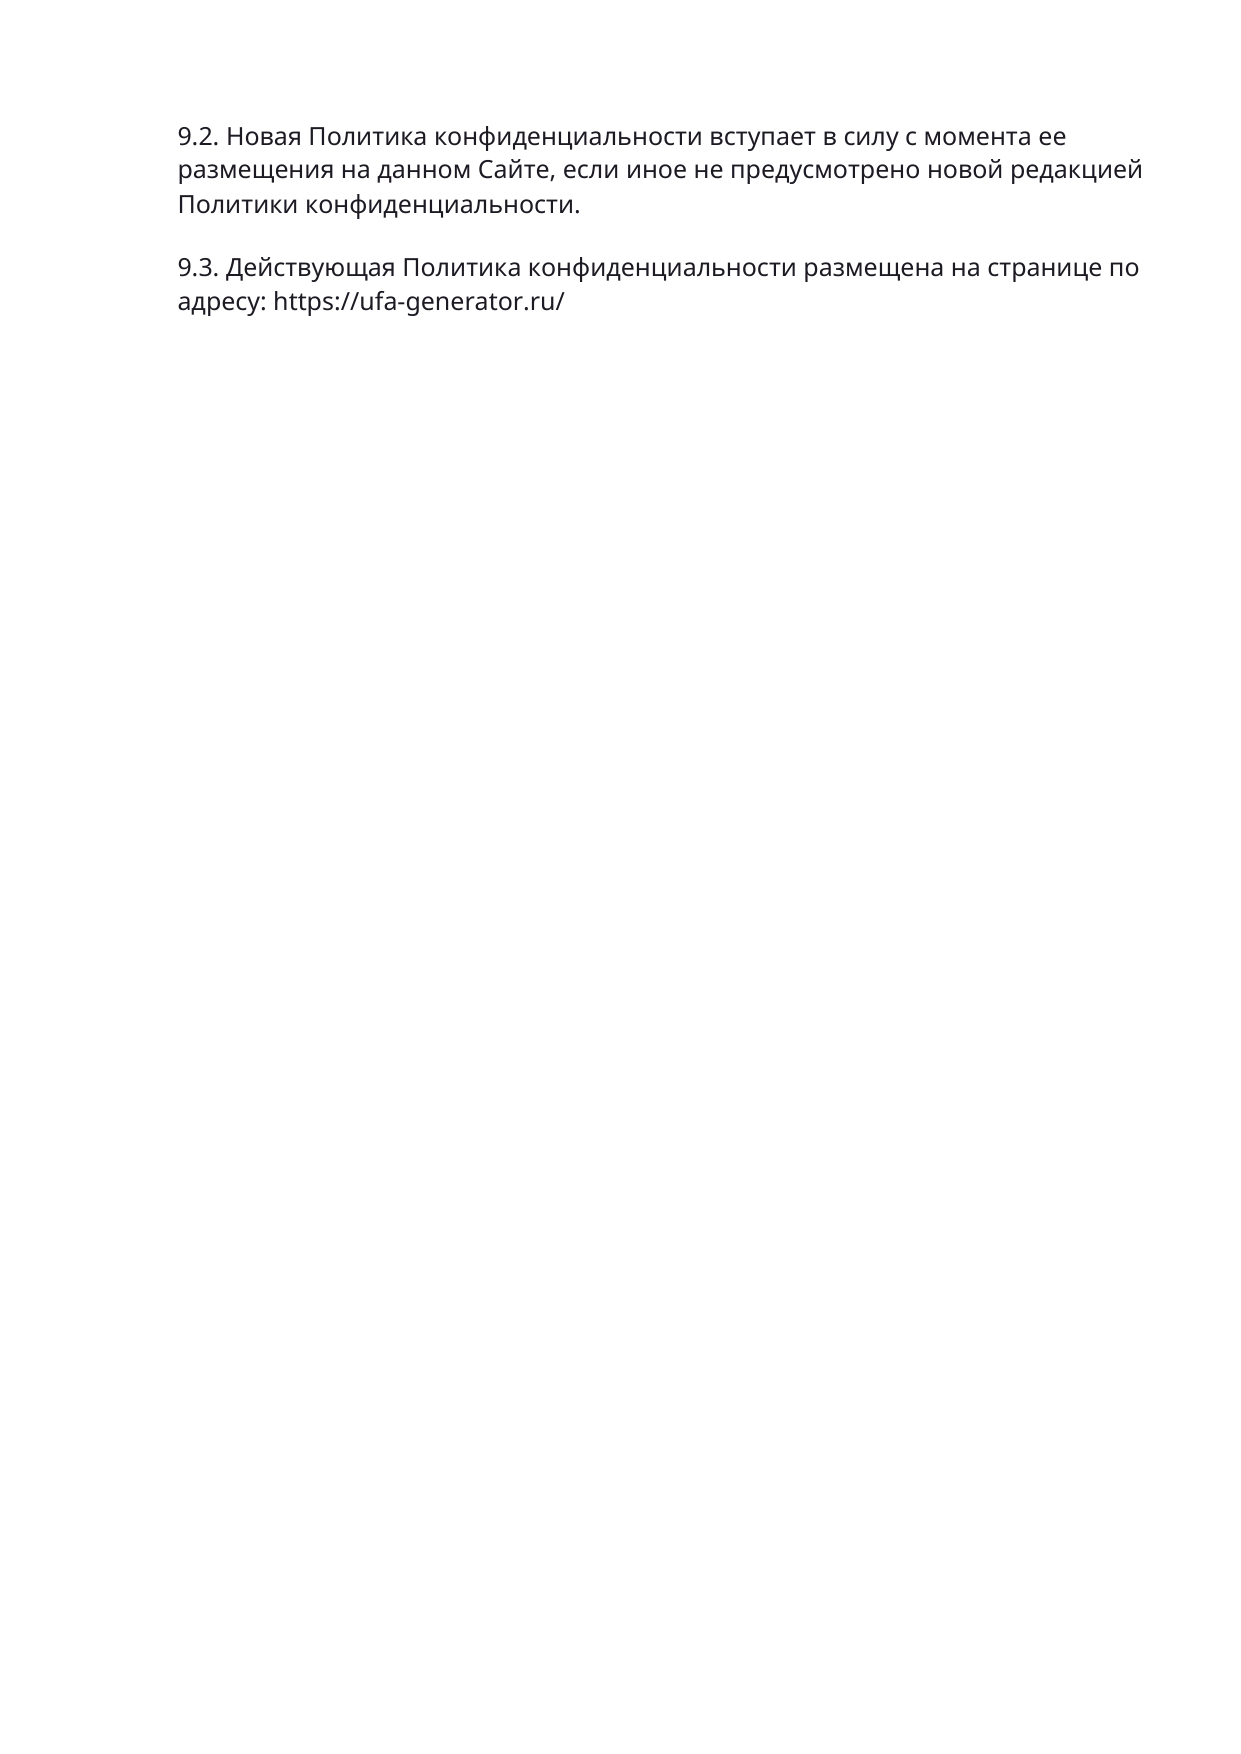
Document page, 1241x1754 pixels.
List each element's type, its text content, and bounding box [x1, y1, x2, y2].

text 9.2. Новая Политика конфиденциальности вступает в силу с момента ее размещения на данном Сайте, если иное не предусмотрено новой редакцией Политики конфиденциальности. [177, 118, 1152, 220]
text 9.3. Действующая Политика конфиденциальности размещена на странице по адресу: https://ufa-generator.ru/ [177, 249, 1152, 318]
